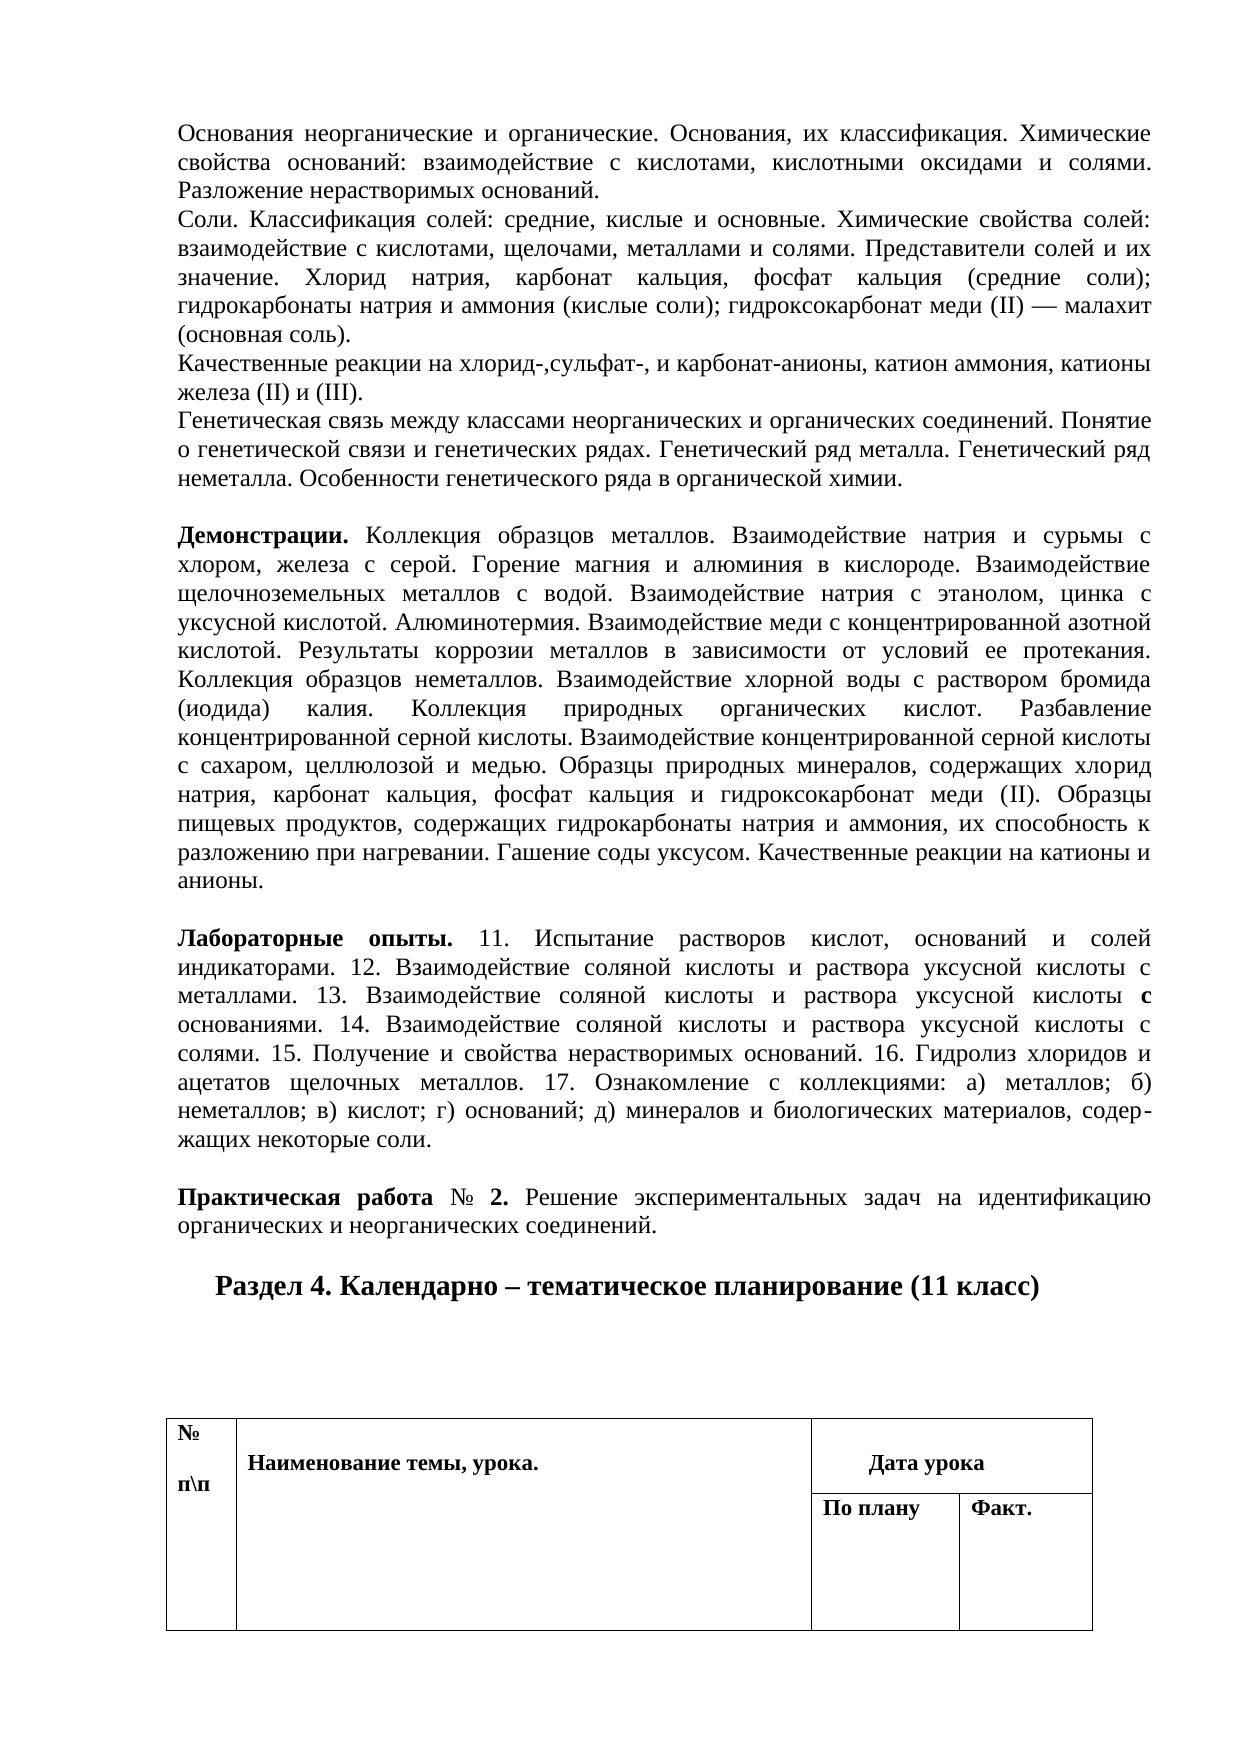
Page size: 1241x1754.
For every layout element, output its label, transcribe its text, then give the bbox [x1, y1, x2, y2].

text Соли. Классификация солей: средние, кислые и основные. Химические свойства солей: взаимодействие с кислотами, щелочами, металлами и солями. Представители солей и их значение. Хлорид натрия, карбонат кальция, фосфат кальция (средние соли); гидрокарбонаты натрия и аммония (кислые соли); гидроксокарбонат меди (II) — малахит (основная соль). [177, 204, 1152, 348]
text Практическая работа № 2. Решение экспериментальных задач на идентификацию органических и неорганических соединений. [177, 1182, 1152, 1239]
text Генетическая связь между классами неорганических и органических соединений. Понятие о генетической связи и генетических рядах. Генетический ряд металла. Генетический ряд неметалла. Особенности генетического ряда в органической химии. [177, 406, 1152, 492]
table_header Дата урока [812, 1419, 1092, 1493]
table_header Наименование темы, урока. [237, 1419, 811, 1630]
table_header № п\п [167, 1419, 236, 1630]
text Основания неорганические и органические. Основания, их классификация. Химические свойства оснований: взаимодействие с кислотами, кислотными оксидами и солями. Разложение нерастворимых оснований. [177, 118, 1152, 204]
text Раздел 4. Календарно – тематическое планирование (11 класс) [177, 1268, 1152, 1302]
table_cell Факт. [960, 1494, 1092, 1630]
text Лабораторные опыты. 11. Испытание растворов кислот, оснований и солей индикаторами. 12. Взаимодействие соляной кислоты и раствора уксусной кислоты с металлами. 13. Взаимодействие соляной кислоты и раствора уксусной кислоты с основаниями. 14. Взаимодействие соляной кислоты и раствора уксусной кислоты с солями. 15. Получение и свойства нерастворимых оснований. 16. Гидролиз хлоридов и ацетатов щелочных металлов. 17. Ознакомление с коллекциями: а) металлов; б) неметаллов; в) кислот; г) оснований; д) минералов и биологических материалов, содержащих некоторые соли. [177, 923, 1152, 1153]
text Качественные реакции на хлорид-,сульфат-, и карбонат-анионы, катион аммония, катионы железа (II) и (III). [177, 348, 1152, 406]
text Демонстрации. Коллекция образцов металлов. Взаимодействие натрия и сурьмы с хлором, железа с серой. Горение магния и алюминия в кислороде. Взаимодействие щелочноземельных металлов с водой. Взаимодействие натрия с этанолом, цинка с уксусной кислотой. Алюминотермия. Взаимодействие меди с концентрированной азотной кислотой. Результаты коррозии металлов в зависимости от условий ее протекания. Коллекция образцов неметаллов. Взаимодействие хлорной воды с раствором бромида (иодида) калия. Коллекция природных органических кислот. Разбавление концентрированной серной кислоты. Взаимодействие концентрированной серной кислоты с сахаром, целлюлозой и медью. Образцы природных минералов, содержащих хлорид натрия, карбонат кальция, фосфат кальция и гидроксокарбонат меди (II). Образцы пищевых продуктов, содержащих гидрокарбонаты натрия и аммония, их способность к разложению при нагревании. Гашение соды уксусом. Качественные реакции на катионы и анионы. [177, 521, 1152, 894]
table_cell По плану [812, 1494, 959, 1630]
